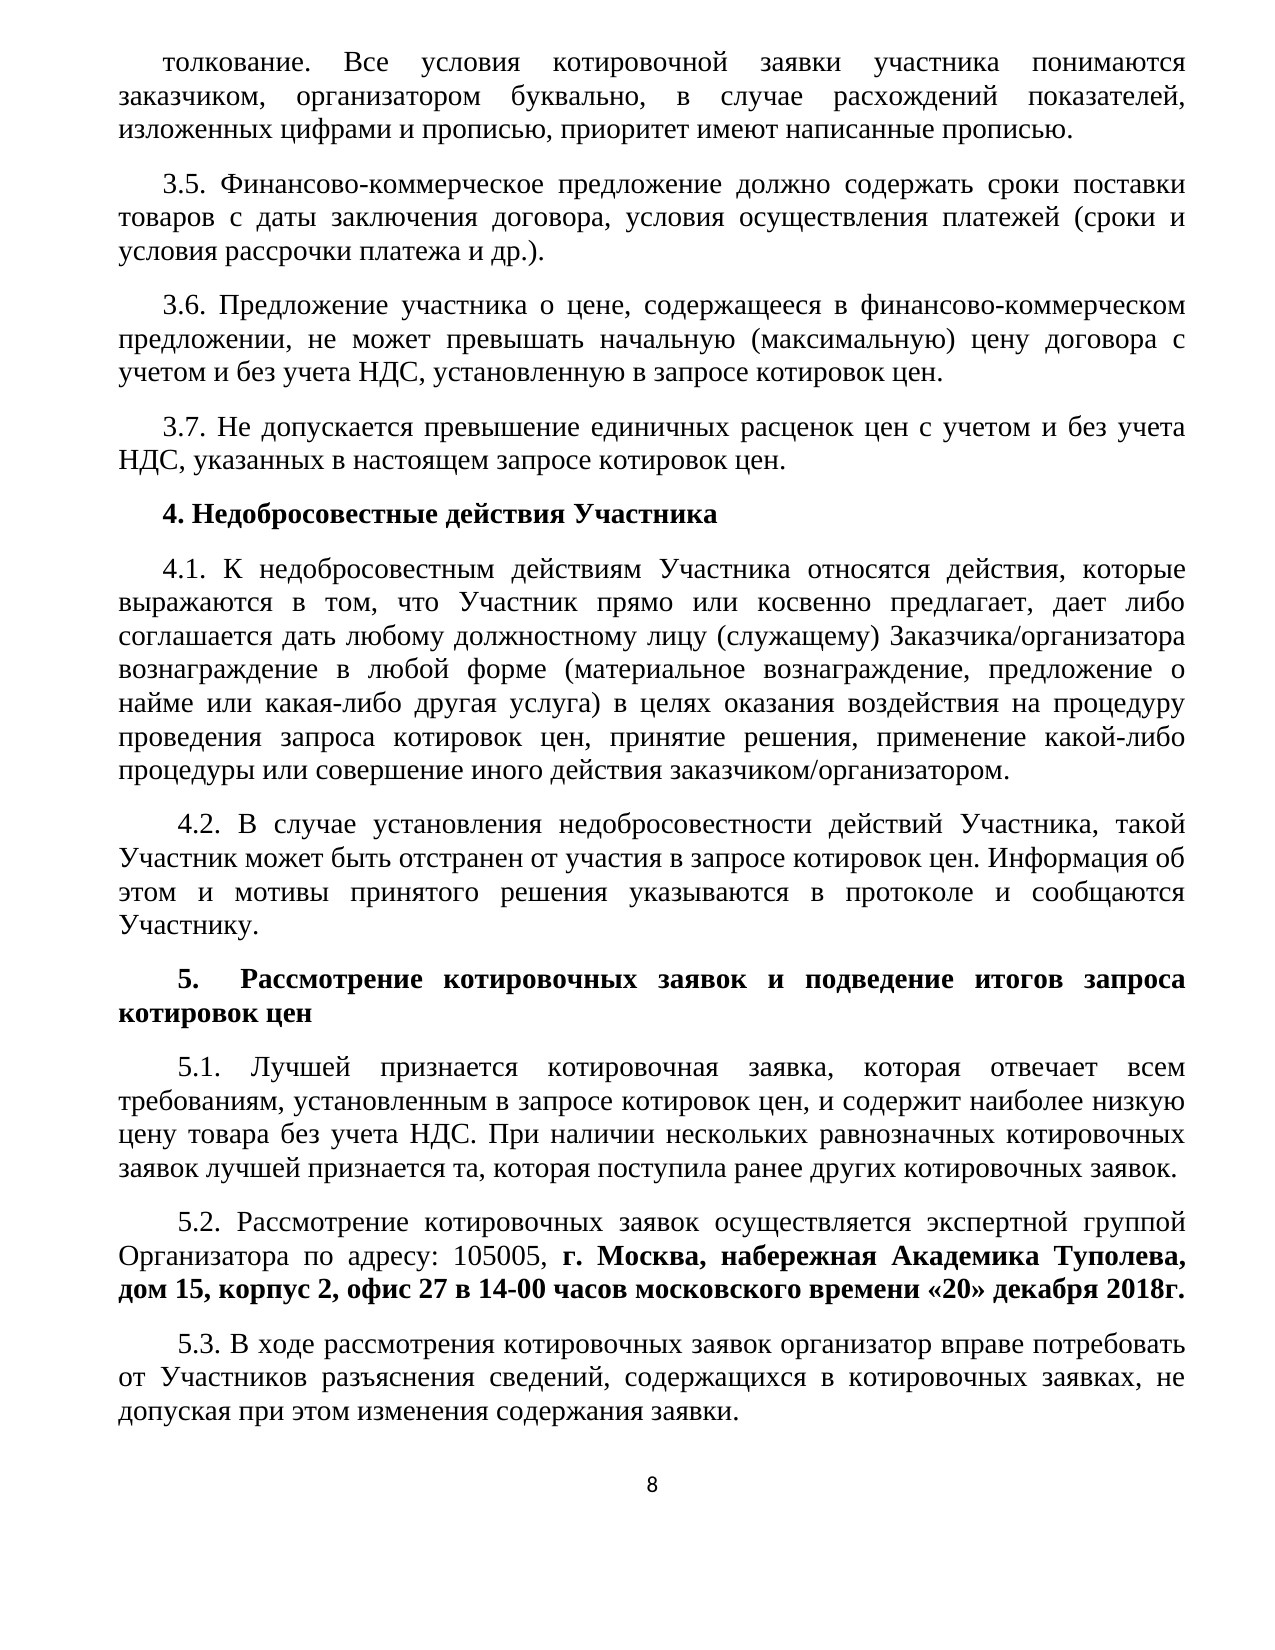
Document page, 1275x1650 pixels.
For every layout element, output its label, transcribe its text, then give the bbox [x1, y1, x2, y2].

list толкование. Все условия котировочной заявки участника понимаются заказчиком, организатором буквально, в случае расхождений показателей, изложенных цифрами и прописью, приоритет имеют написанные прописью. [118, 44, 1186, 145]
list 3.6. Предложение участника о цене, содержащееся в финансово-коммерческом предложении, не может превышать начальную (максимальную) цену договора с учетом и без учета НДС, установленную в запросе котировок цен. [118, 287, 1186, 388]
text 5.1. Лучшей признается котировочная заявка, которая отвечает всем требованиям, установленным в запросе котировок цен, и содержит наиболее низкую цену товара без учета НДС. При наличии нескольких равнозначных котировочных заявок лучшей признается та, которая поступила ранее других котировочных заявок. [118, 1049, 1186, 1184]
text 5.3. В ходе рассмотрения котировочных заявок организатор вправе потребовать от Участников разъяснения сведений, содержащихся в котировочных заявках, не допуская при этом изменения содержания заявки. [118, 1326, 1186, 1427]
text 4.1. К недобросовестным действиям Участника относятся действия, которые выражаются в том, что Участник прямо или косвенно предлагает, дает либо соглашается дать любому должностному лицу (служащему) Заказчика/организатора вознаграждение в любой форме (материальное вознаграждение, предложение о найме или какая-либо другая услуга) в целях оказания воздействия на процедуру проведения запроса котировок цен, принятие решения, применение какой-либо процедуры или совершение иного действия заказчиком/организатором. [118, 551, 1187, 786]
text 5. Рассмотрение котировочных заявок и подведение итогов запроса котировок цен [118, 962, 1186, 1029]
text 4.2. В случае установления недобросовестности действий Участника, такой Участник может быть отстранен от участия в запросе котировок цен. Информация об этом и мотивы принятого решения указываются в протоколе и сообщаются Участнику. [118, 807, 1186, 941]
list 3.5. Финансово-коммерческое предложение должно содержать сроки поставки товаров с даты заключения договора, условия осуществления платежей (сроки и условия рассрочки платежа и др.). [118, 166, 1186, 266]
text 3.7. Не допускается превышение единичных расценок цен с учетом и без учета НДС, указанных в настоящем запросе котировок цен. [118, 409, 1187, 476]
text 4. Недобросовестные действия Участника [118, 497, 1187, 530]
list 5.2. Рассмотрение котировочных заявок осуществляется экспертной группой Организатора по адресу: 105005, г. Москва, набережная Академика Туполева, дом 15, корпус 2, офис 27 в 14-00 часов московского времени «20» декабря 2018г. [118, 1204, 1186, 1305]
